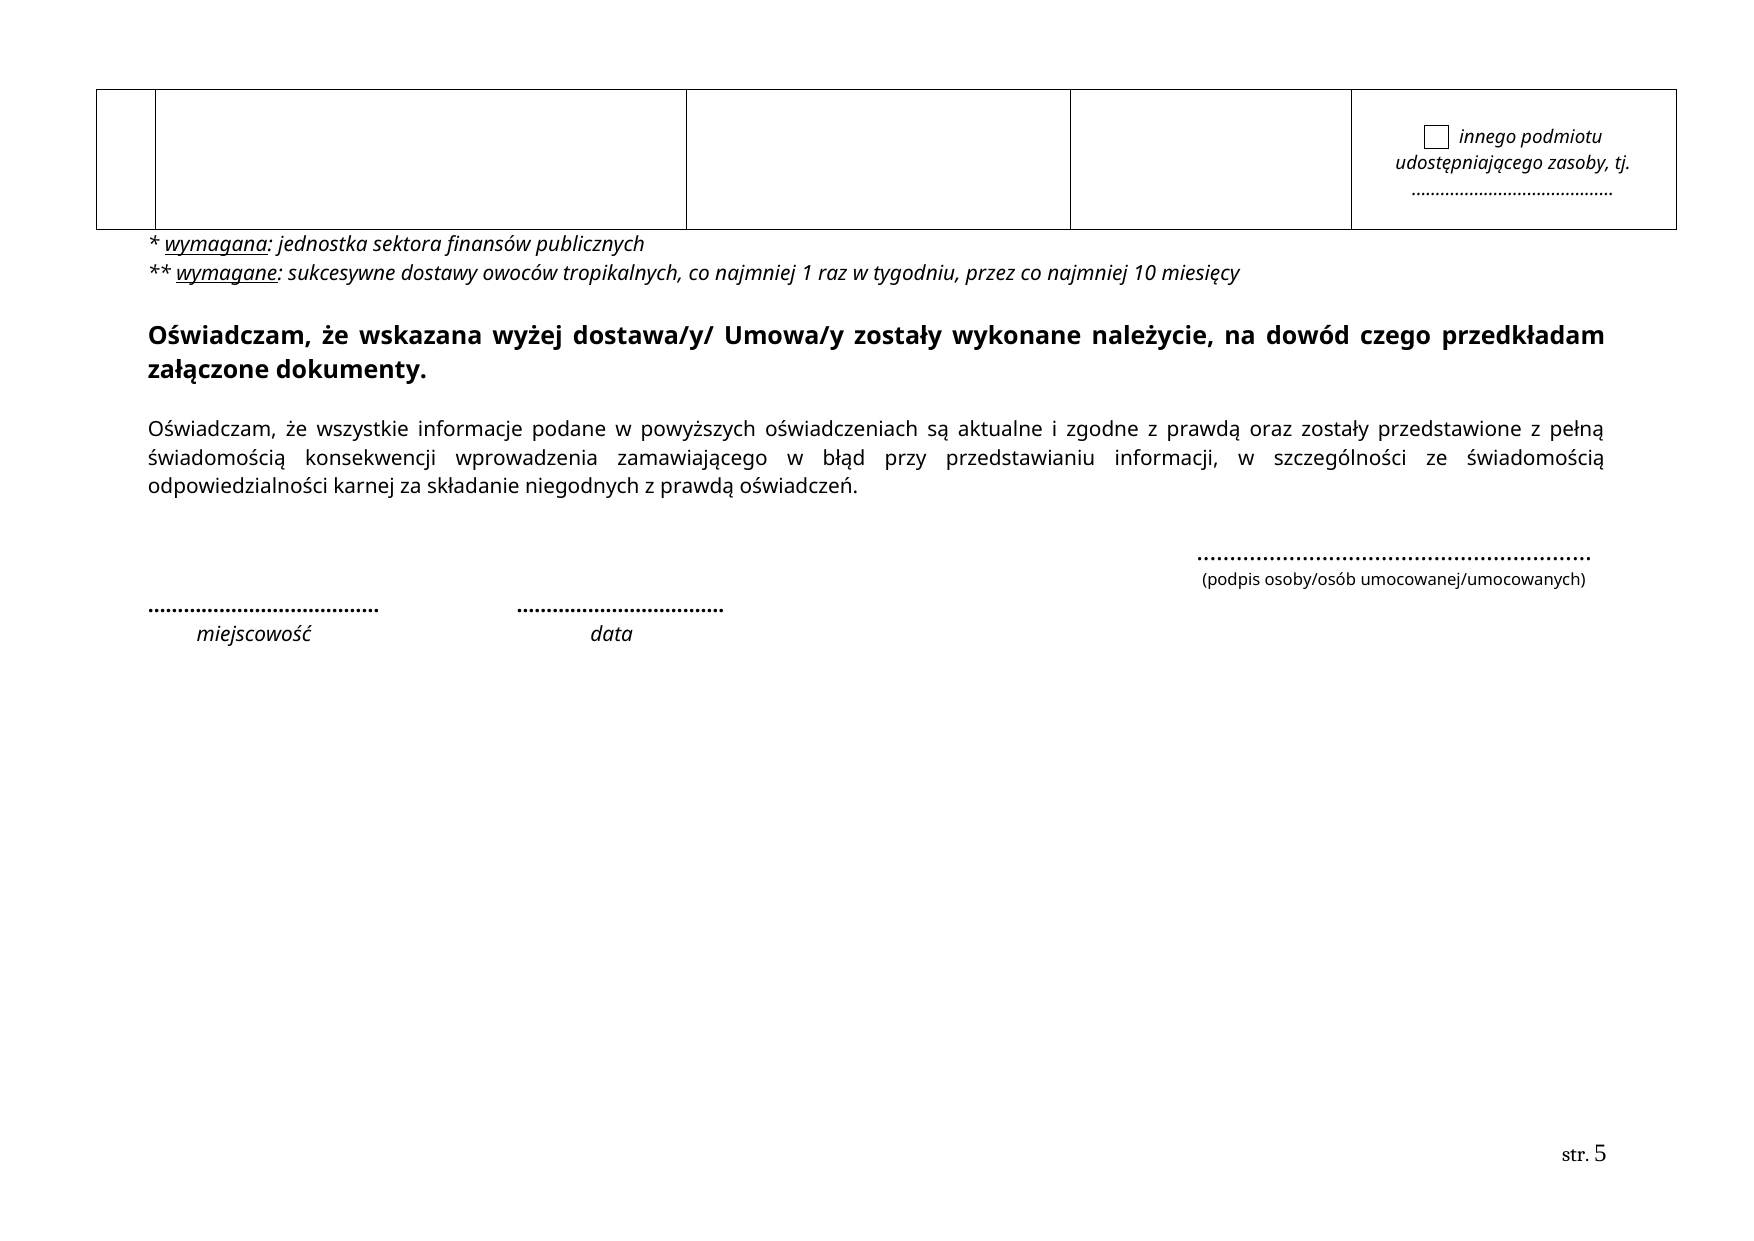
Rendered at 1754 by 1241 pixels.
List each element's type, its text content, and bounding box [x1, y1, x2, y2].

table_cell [1352, 90, 1676, 228]
table_cell 2. [97, 90, 155, 228]
text miejscowość data [148, 619, 1606, 647]
text ** wymagane: sukcesywne dostawy owoców tropikalnych, co najmniej 1 raz w tygodniu, przez co najmniej 10 miesięcy [148, 258, 1606, 286]
text (podpis osoby/osób umocowanej/umocowanych) [1181, 568, 1606, 590]
text ..………….……………………………………… [1181, 533, 1606, 568]
table_cell [1071, 90, 1351, 228]
table_cell [687, 90, 1070, 228]
table_cell [156, 90, 686, 228]
text ………………………………… …………….………………. [148, 590, 1606, 619]
text * wymagana: jednostka sektora finansów publicznych [148, 230, 1606, 258]
text Oświadczam, że wskazana wyżej dostawa/y/ Umowa/y zostały wykonane należycie, na dowód czego przedkładam załączone dokumenty. [148, 318, 1606, 386]
text Oświadczam, że wszystkie informacje podane w powyższych oświadczeniach są aktualne i zgodne z prawdą oraz zostały przedstawione z pełną świadomością konsekwencji wprowadzenia zamawiającego w błąd przy przedstawianiu informacji, w szczególności ze świadomością odpowiedzialności karnej za składanie niegodnych z prawdą oświadczeń. [148, 414, 1606, 499]
